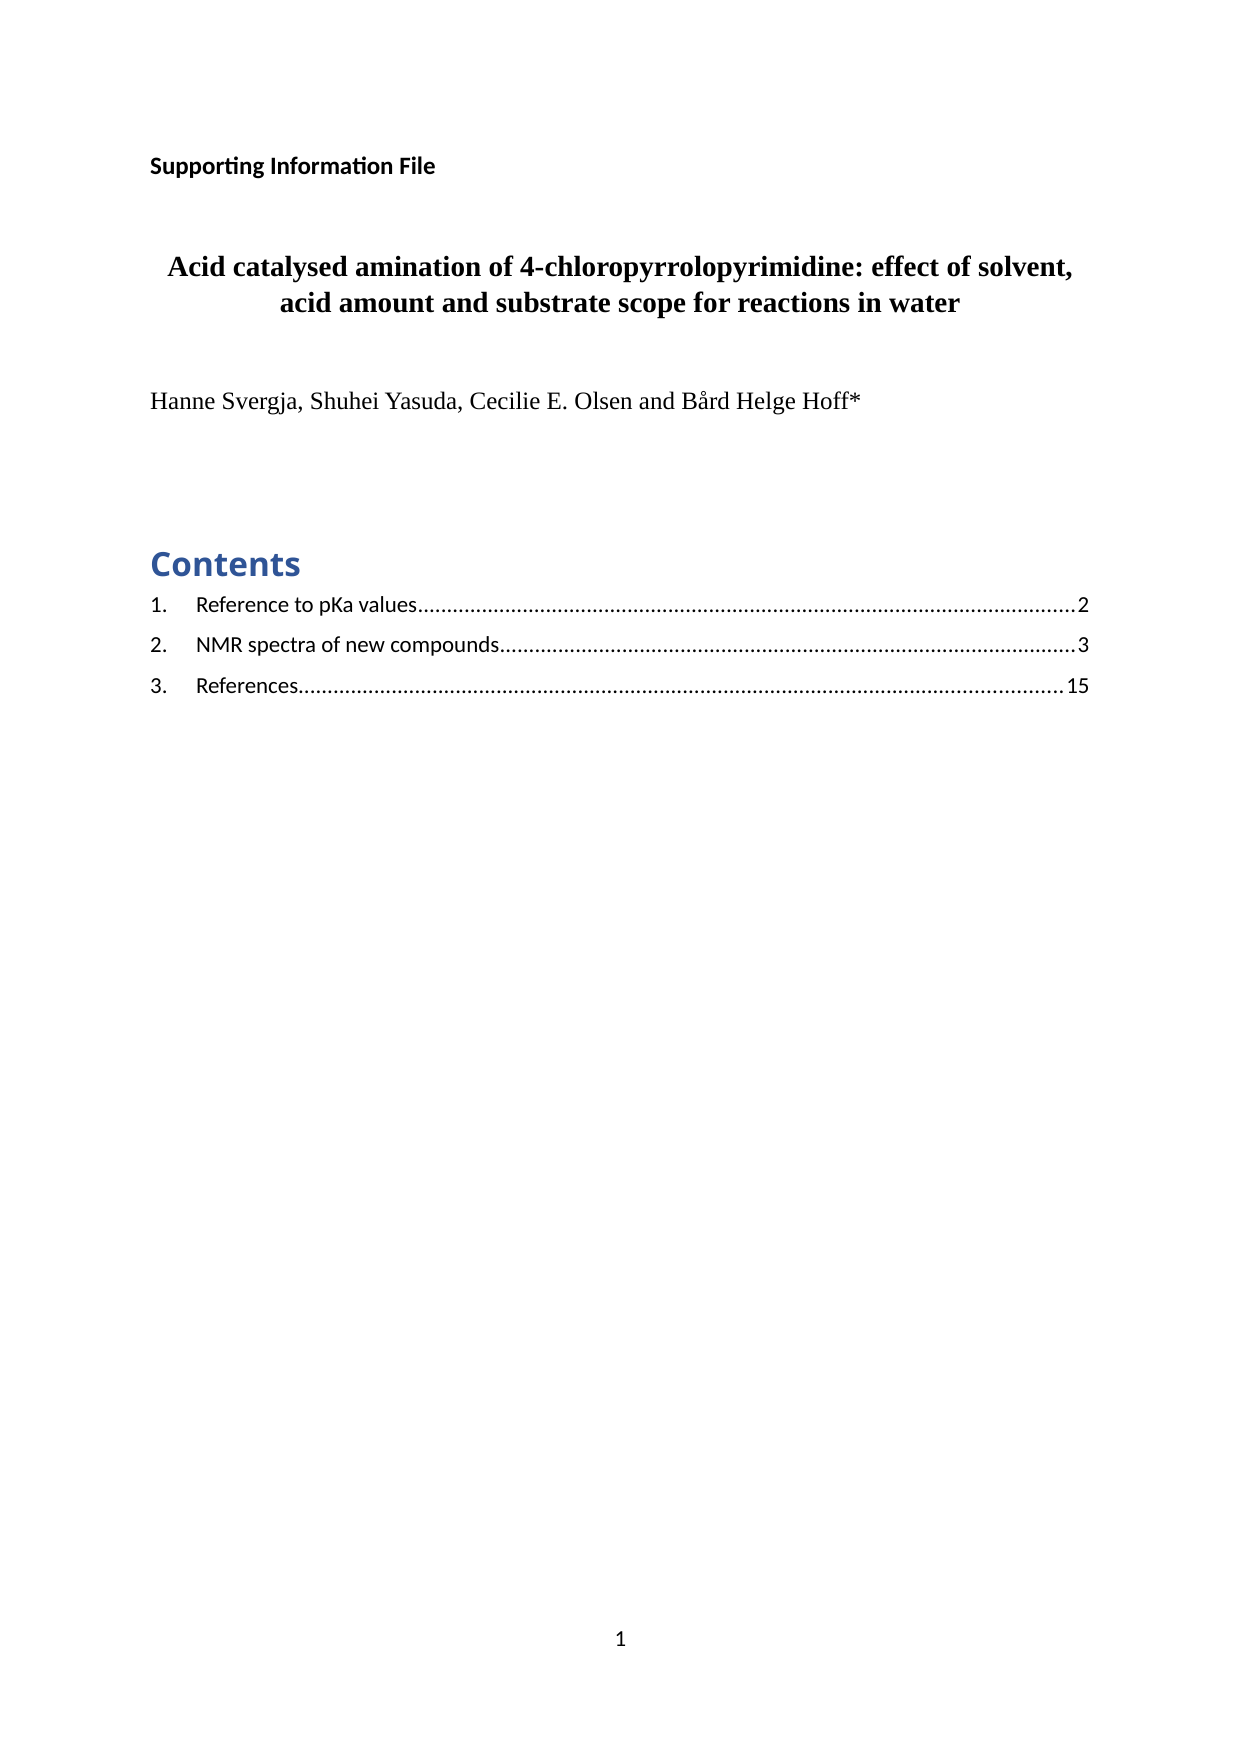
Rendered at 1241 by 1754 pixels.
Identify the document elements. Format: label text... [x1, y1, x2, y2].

text Supporting Information File [150, 150, 1090, 181]
text Hanne Svergja, Shuhei Yasuda, Cecilie E. Olsen and Bård Helge Hoff* [150, 386, 1090, 414]
text Acid catalysed amination of 4-chloropyrrolopyrimidine: effect of solvent, acid amount and substrate scope for reactions in water [150, 249, 1090, 319]
